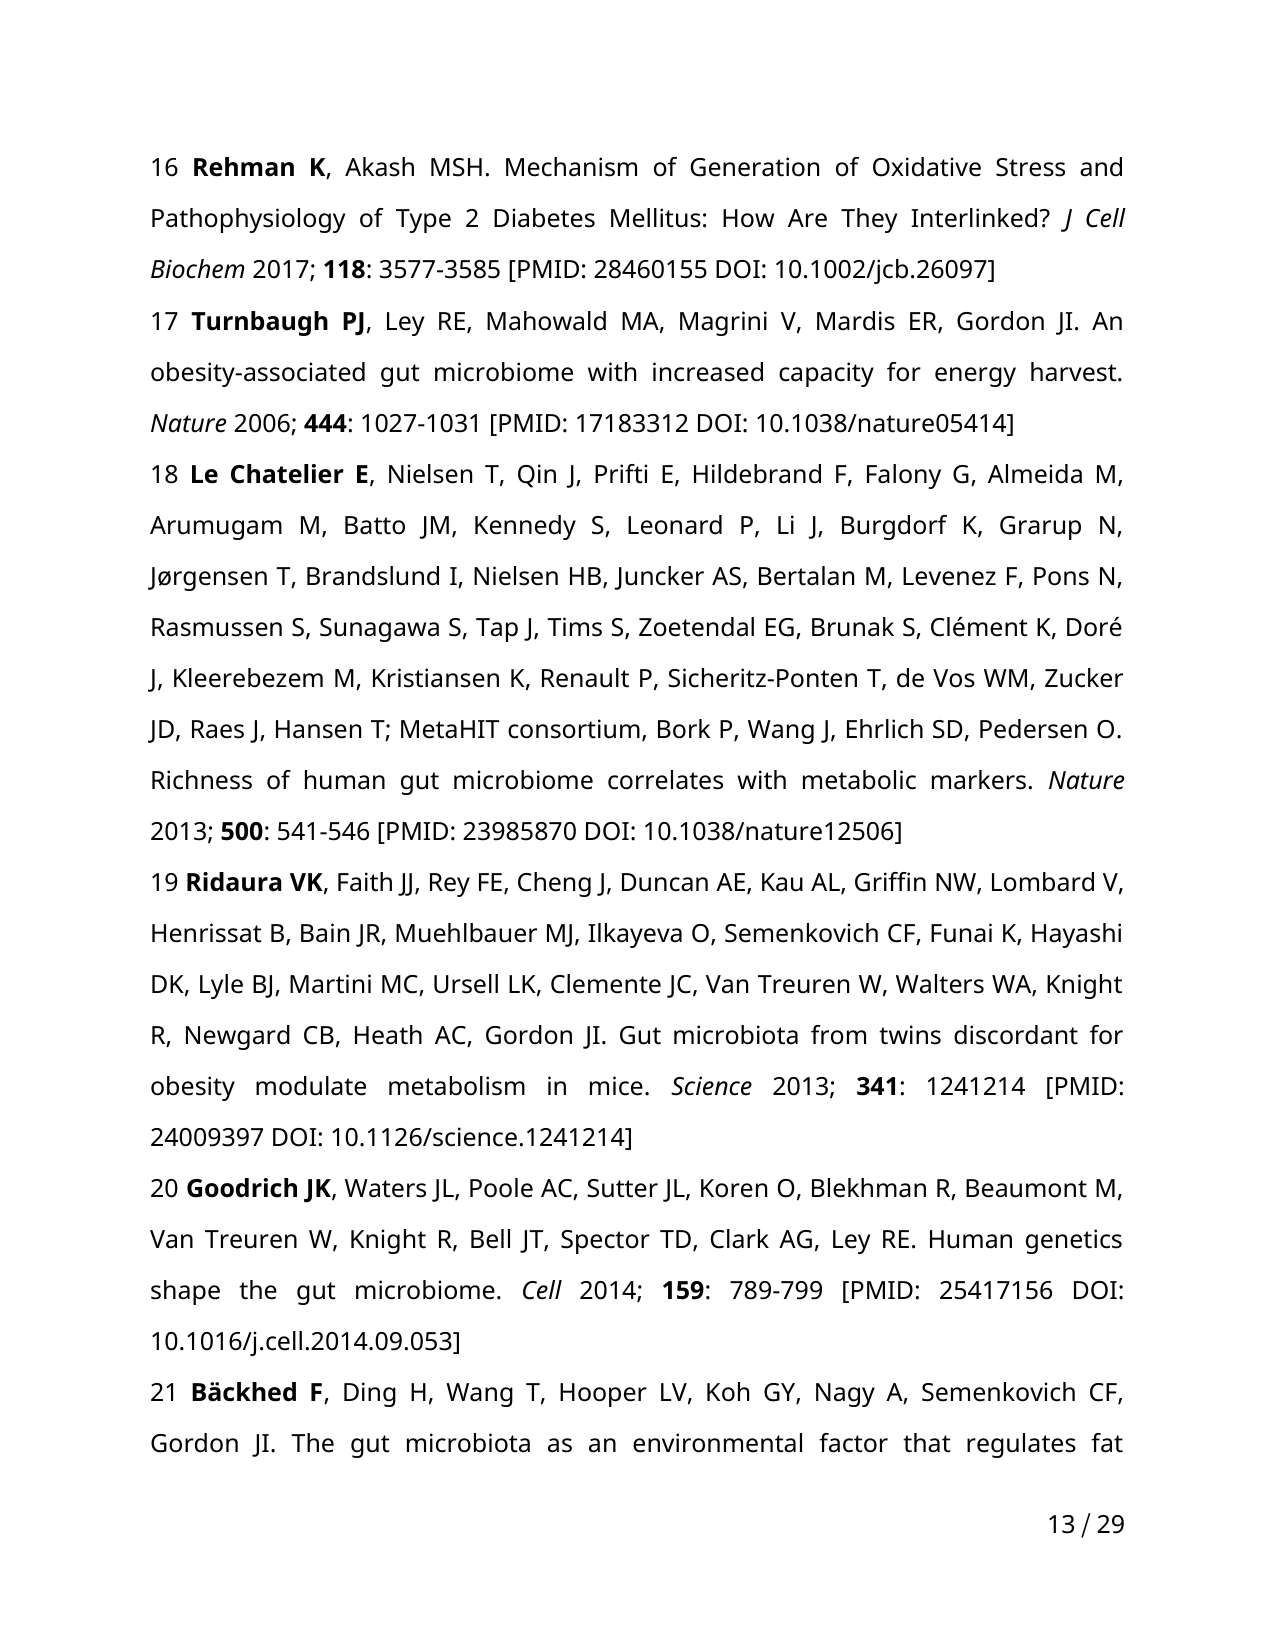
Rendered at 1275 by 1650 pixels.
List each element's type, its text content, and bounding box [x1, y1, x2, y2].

text 18 Le Chatelier E, Nielsen T, Qin J, Prifti E, Hildebrand F, Falony G, Almeida M, Arumugam M, Batto JM, Kennedy S, Leonard P, Li J, Burgdorf K, Grarup N, Jørgensen T, Brandslund I, Nielsen HB, Juncker AS, Bertalan M, Levenez F, Pons N, Rasmussen S, Sunagawa S, Tap J, Tims S, Zoetendal EG, Brunak S, Clément K, Doré J, Kleerebezem M, Kristiansen K, Renault P, Sicheritz-Ponten T, de Vos WM, Zucker JD, Raes J, Hansen T; MetaHIT consortium, Bork P, Wang J, Ehrlich SD, Pedersen O. Richness of human gut microbiome correlates with metabolic markers. Nature 2013; 500: 541-546 [PMID: 23985870 DOI: 10.1038/nature12506] [150, 456, 1125, 848]
text 19 Ridaura VK, Faith JJ, Rey FE, Cheng J, Duncan AE, Kau AL, Griffin NW, Lombard V, Henrissat B, Bain JR, Muehlbauer MJ, Ilkayeva O, Semenkovich CF, Funai K, Hayashi DK, Lyle BJ, Martini MC, Ursell LK, Clemente JC, Van Treuren W, Walters WA, Knight R, Newgard CB, Heath AC, Gordon JI. Gut microbiota from twins discordant for obesity modulate metabolism in mice. Science 2013; 341: 1241214 [PMID: 24009397 DOI: 10.1126/science.1241214] [150, 864, 1125, 1154]
text 20 Goodrich JK, Waters JL, Poole AC, Sutter JL, Koren O, Blekhman R, Beaumont M, Van Treuren W, Knight R, Bell JT, Spector TD, Clark AG, Ley RE. Human genetics shape the gut microbiome. Cell 2014; 159: 789-799 [PMID: 25417156 DOI: 10.1016/j.cell.2014.09.053] [150, 1171, 1125, 1358]
text 16 Rehman K, Akash MSH. Mechanism of Generation of Oxidative Stress and Pathophysiology of Type 2 Diabetes Mellitus: How Are They Interlinked? J Cell Biochem 2017; 118: 3577-3585 [PMID: 28460155 DOI: 10.1002/jcb.26097] [150, 150, 1125, 286]
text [150, 1375, 1125, 1460]
text 17 Turnbaugh PJ, Ley RE, Mahowald MA, Magrini V, Mardis ER, Gordon JI. An obesity-associated gut microbiome with increased capacity for energy harvest. Nature 2006; 444: 1027-1031 [PMID: 17183312 DOI: 10.1038/nature05414] [150, 303, 1125, 439]
